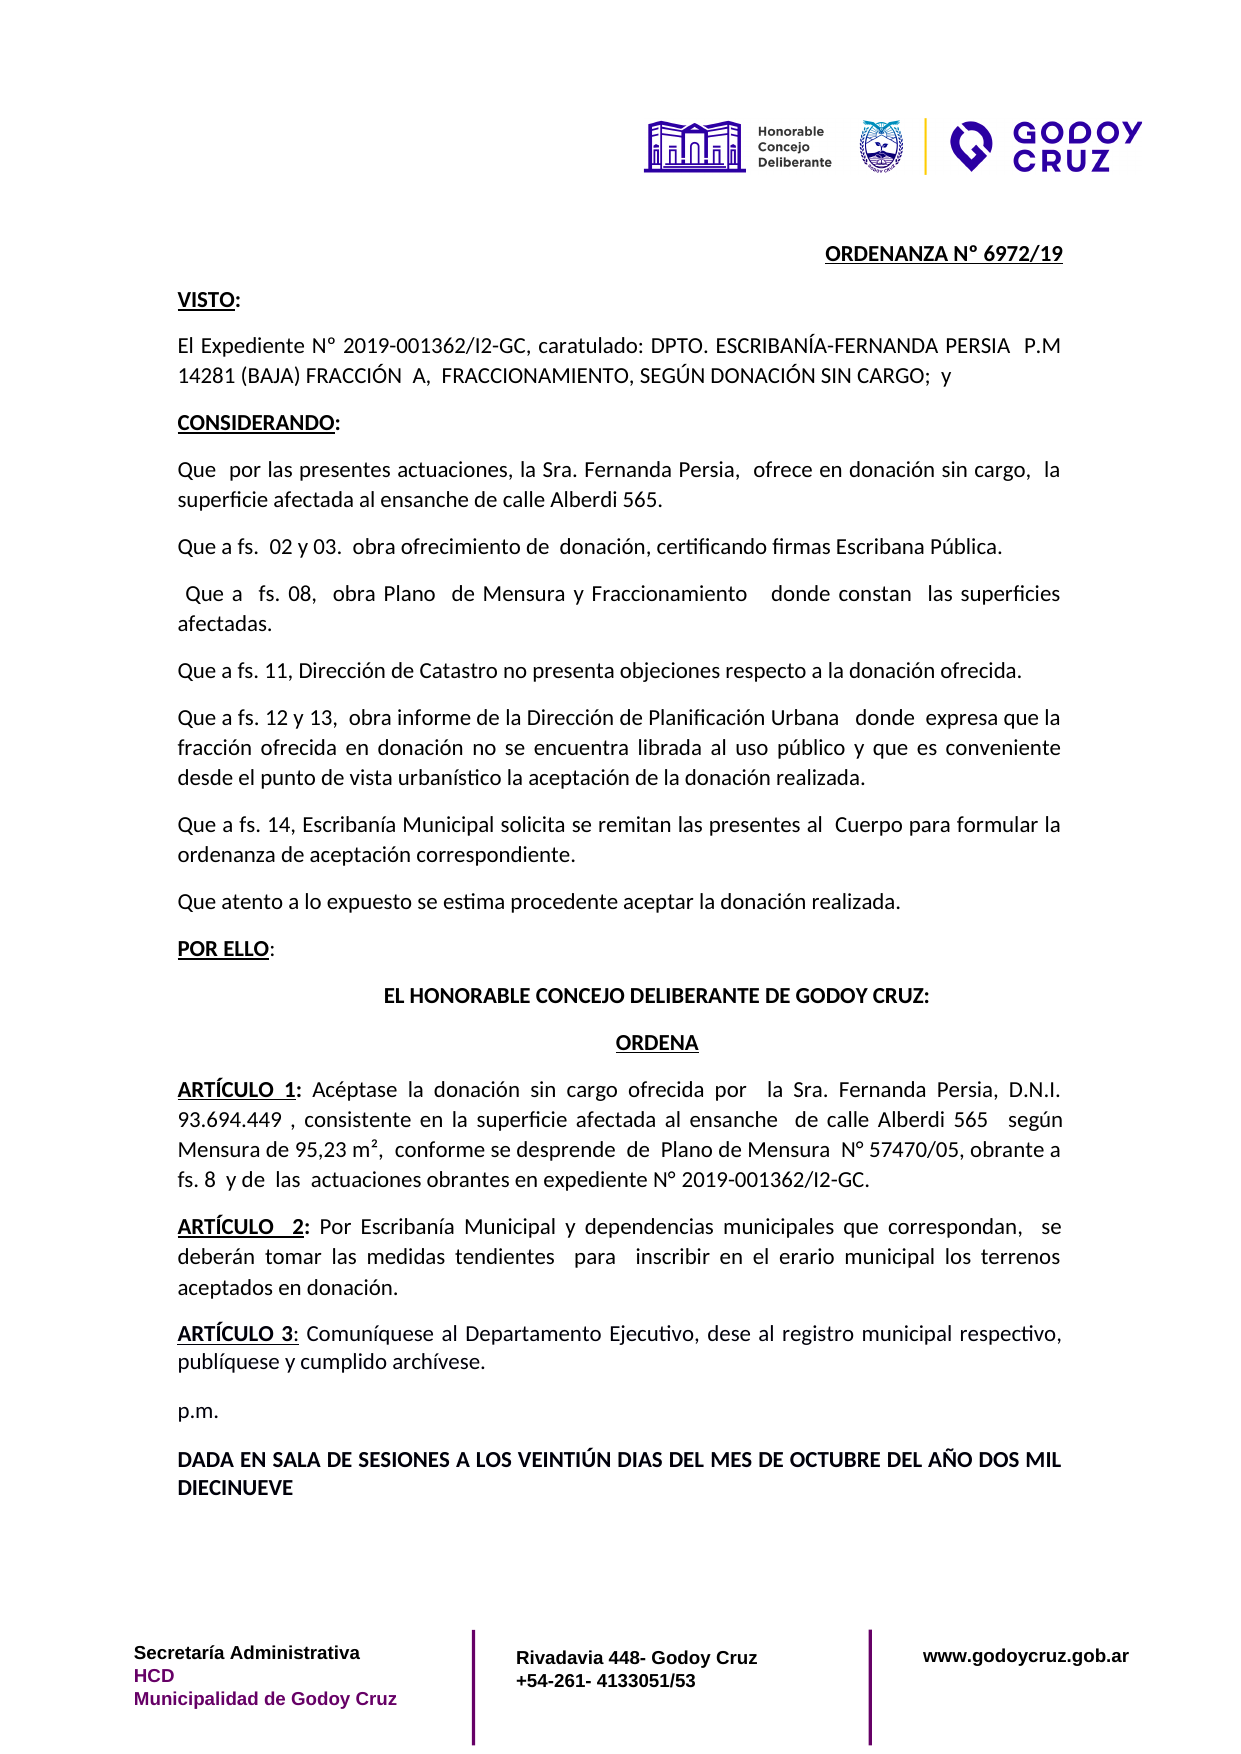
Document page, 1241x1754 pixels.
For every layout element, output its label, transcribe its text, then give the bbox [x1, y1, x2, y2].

text EL HONORABLE CONCEJO DELIBERANTE DE GODOY CRUZ: [251, 981, 1063, 1009]
text Que a fs. 12 y 13, obra informe de la Dirección de Planificación Urbana donde expresa que la fracción ofrecida en donación no se encuentra librada al uso público y que es conveniente desde el punto de vista urbanístico la aceptación de la donación realizada. [177, 703, 1063, 791]
text ORDENANZA Nº 6972/19 [177, 239, 1063, 267]
text p.m. [177, 1396, 1063, 1424]
text Que por las presentes actuaciones, la Sra. Fernanda Persia, ofrece en donación sin cargo, la superficie afectada al ensanche de calle Alberdi 565. [177, 455, 1063, 513]
text ORDENA [251, 1028, 1063, 1056]
text Que a fs. 14, Escribanía Municipal solicita se remitan las presentes al Cuerpo para formular la ordenanza de aceptación correspondiente. [177, 810, 1063, 868]
text ARTÍCULO 2: Por Escribanía Municipal y dependencias municipales que correspondan, se deberán tomar las medidas tendientes para inscribir en el erario municipal los terrenos aceptados en donación. [177, 1212, 1063, 1301]
text CONSIDERANDO: [177, 408, 1063, 436]
text Que atento a lo expuesto se estima procedente aceptar la donación realizada. [177, 887, 1063, 915]
text Que a fs. 11, Dirección de Catastro no presenta objeciones respecto a la donación ofrecida. [177, 656, 1063, 684]
text DADA EN SALA DE SESIONES A LOS VEINTIÚN DIAS DEL MES DE OCTUBRE DEL AÑO DOS MIL DIECINUEVE [177, 1445, 1063, 1501]
text Que a fs. 08, obra Plano de Mensura y Fraccionamiento donde constan las superficies afectadas. [177, 579, 1063, 637]
text ARTÍCULO 3: Comuníquese al Departamento Ejecutivo, dese al registro municipal respectivo, publíquese y cumplido archívese. [177, 1319, 1063, 1376]
text VISTO: [177, 285, 1063, 313]
text POR ELLO: [177, 934, 1063, 962]
text Que a fs. 02 y 03. obra ofrecimiento de donación, certificando firmas Escribana Pública. [177, 532, 1063, 560]
picture [643, 118, 1143, 175]
text ARTÍCULO 1: Acéptase la donación sin cargo ofrecida por la Sra. Fernanda Persia, D.N.I. 93.694.449 , consistente en la superficie afectada al ensanche de calle Alberdi 565 según Mensura de 95,23 m², conforme se desprende de Plano de Mensura N° 57470/05, obrante a fs. 8 y de las actuaciones obrantes en expediente N° 2019-001362/I2-GC. [177, 1075, 1063, 1193]
text El Expediente Nº 2019-001362/I2-GC, caratulado: DPTO. ESCRIBANÍA-FERNANDA PERSIA P.M 14281 (BAJA) FRACCIÓN A, FRACCIONAMIENTO, SEGÚN DONACIÓN SIN CARGO; y [177, 331, 1063, 389]
